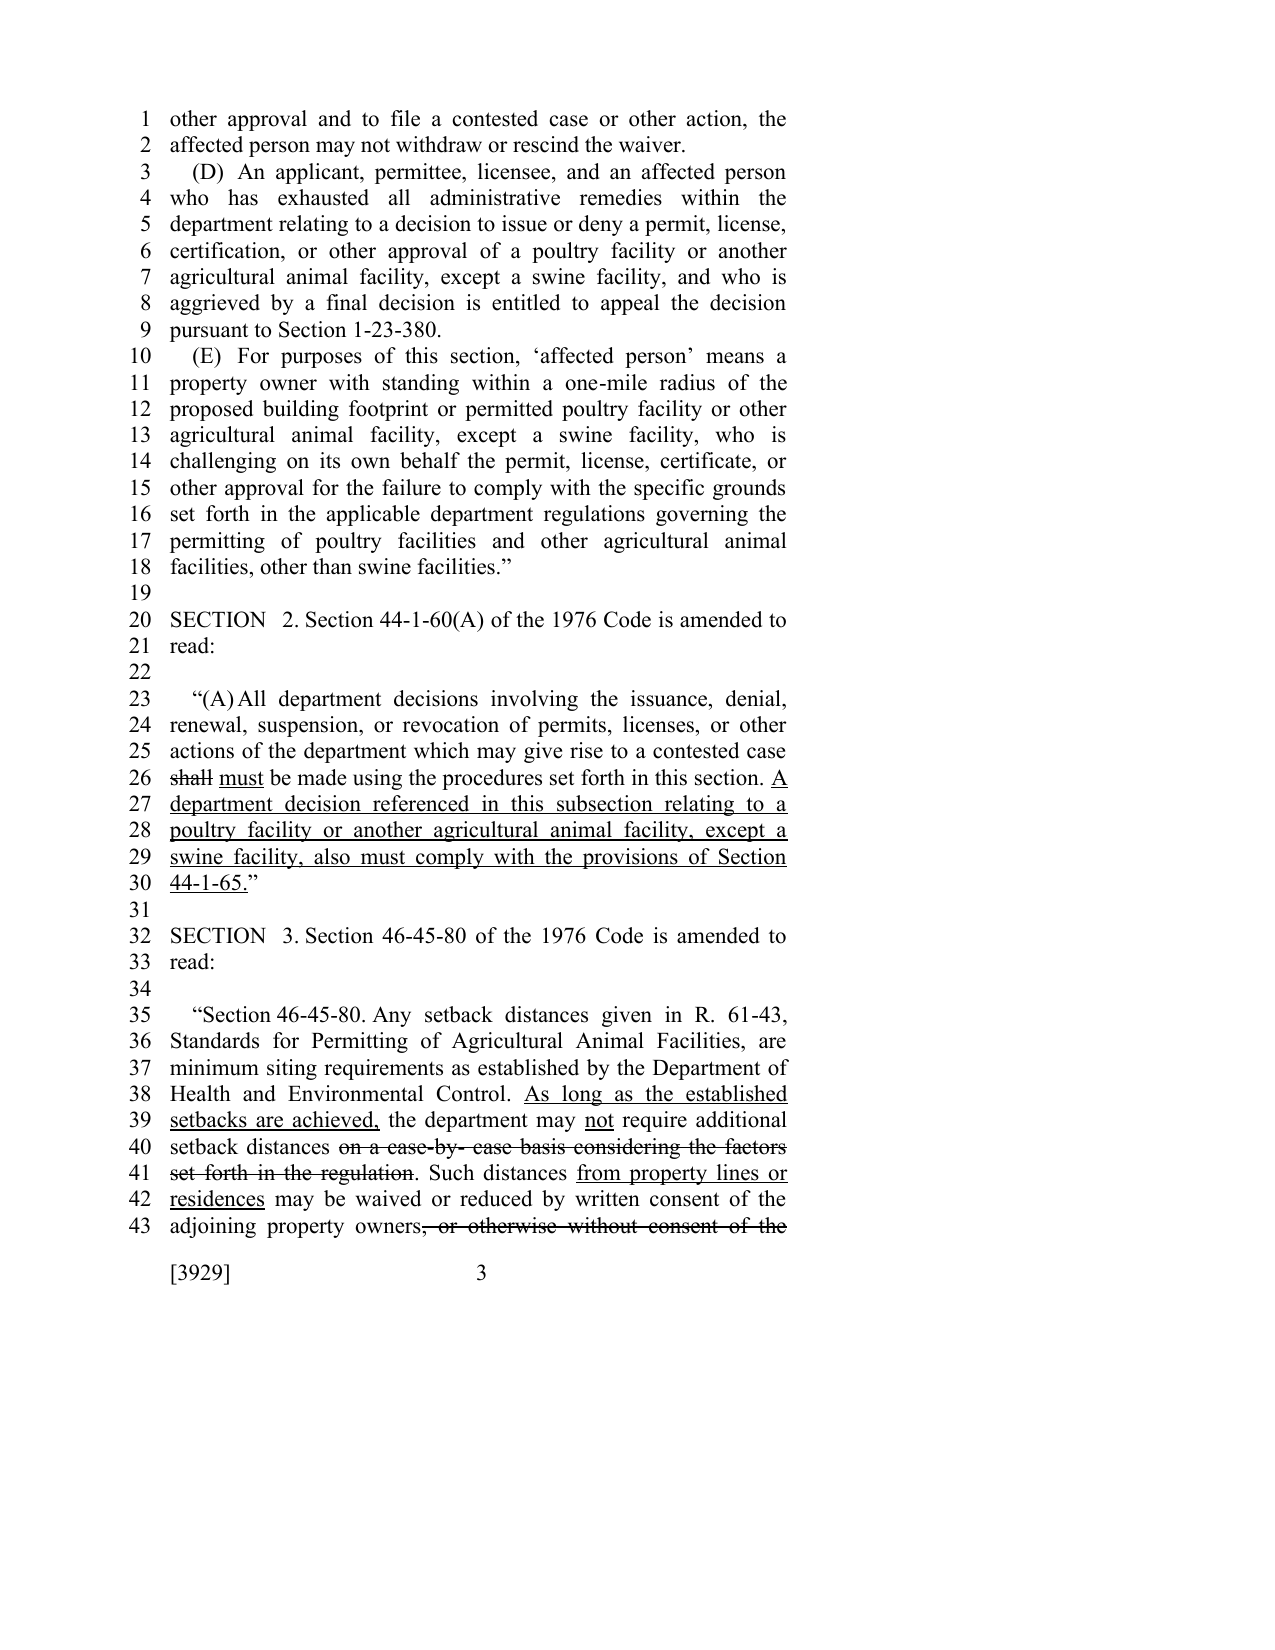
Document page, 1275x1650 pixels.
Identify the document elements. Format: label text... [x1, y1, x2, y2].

text SECTION 2. Section 44-1-60(A) of the 1976 Code is amended to read: [169, 606, 787, 658]
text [169, 105, 787, 158]
text (D) An applicant, permittee, licensee, and an affected person who has exhausted all administrative remedies within the department relating to a decision to issue or deny a permit, license, certification, or other approval of a poultry facility or another agricultural animal facility, except a swine facility, and who is aggrieved by a final decision is entitled to appeal the decision pursuant to Section 1-23-380. [169, 158, 787, 342]
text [169, 1001, 787, 1238]
text SECTION 3. Section 46-45-80 of the 1976 Code is amended to read: [169, 922, 787, 975]
text (E) For purposes of this section, ‘affected person’ means a property owner with standing within a one-mile radius of the proposed building footprint or permitted poultry facility or other agricultural animal facility, except a swine facility, who is challenging on its own behalf the permit, license, certificate, or other approval for the failure to comply with the specific grounds set forth in the applicable department regulations governing the permitting of poultry facilities and other agricultural animal facilities, other than swine facilities.” [169, 342, 787, 579]
text “(A) All department decisions involving the issuance, denial, renewal, suspension, or revocation of permits, licenses, or other actions of the department which may give rise to a contested case shall must be made using the procedures set forth in this section. A department decision referenced in this subsection relating to a poultry facility or another agricultural animal facility, except a swine facility, also must comply with the provisions of Section 44-1-65.” [169, 685, 787, 813]
